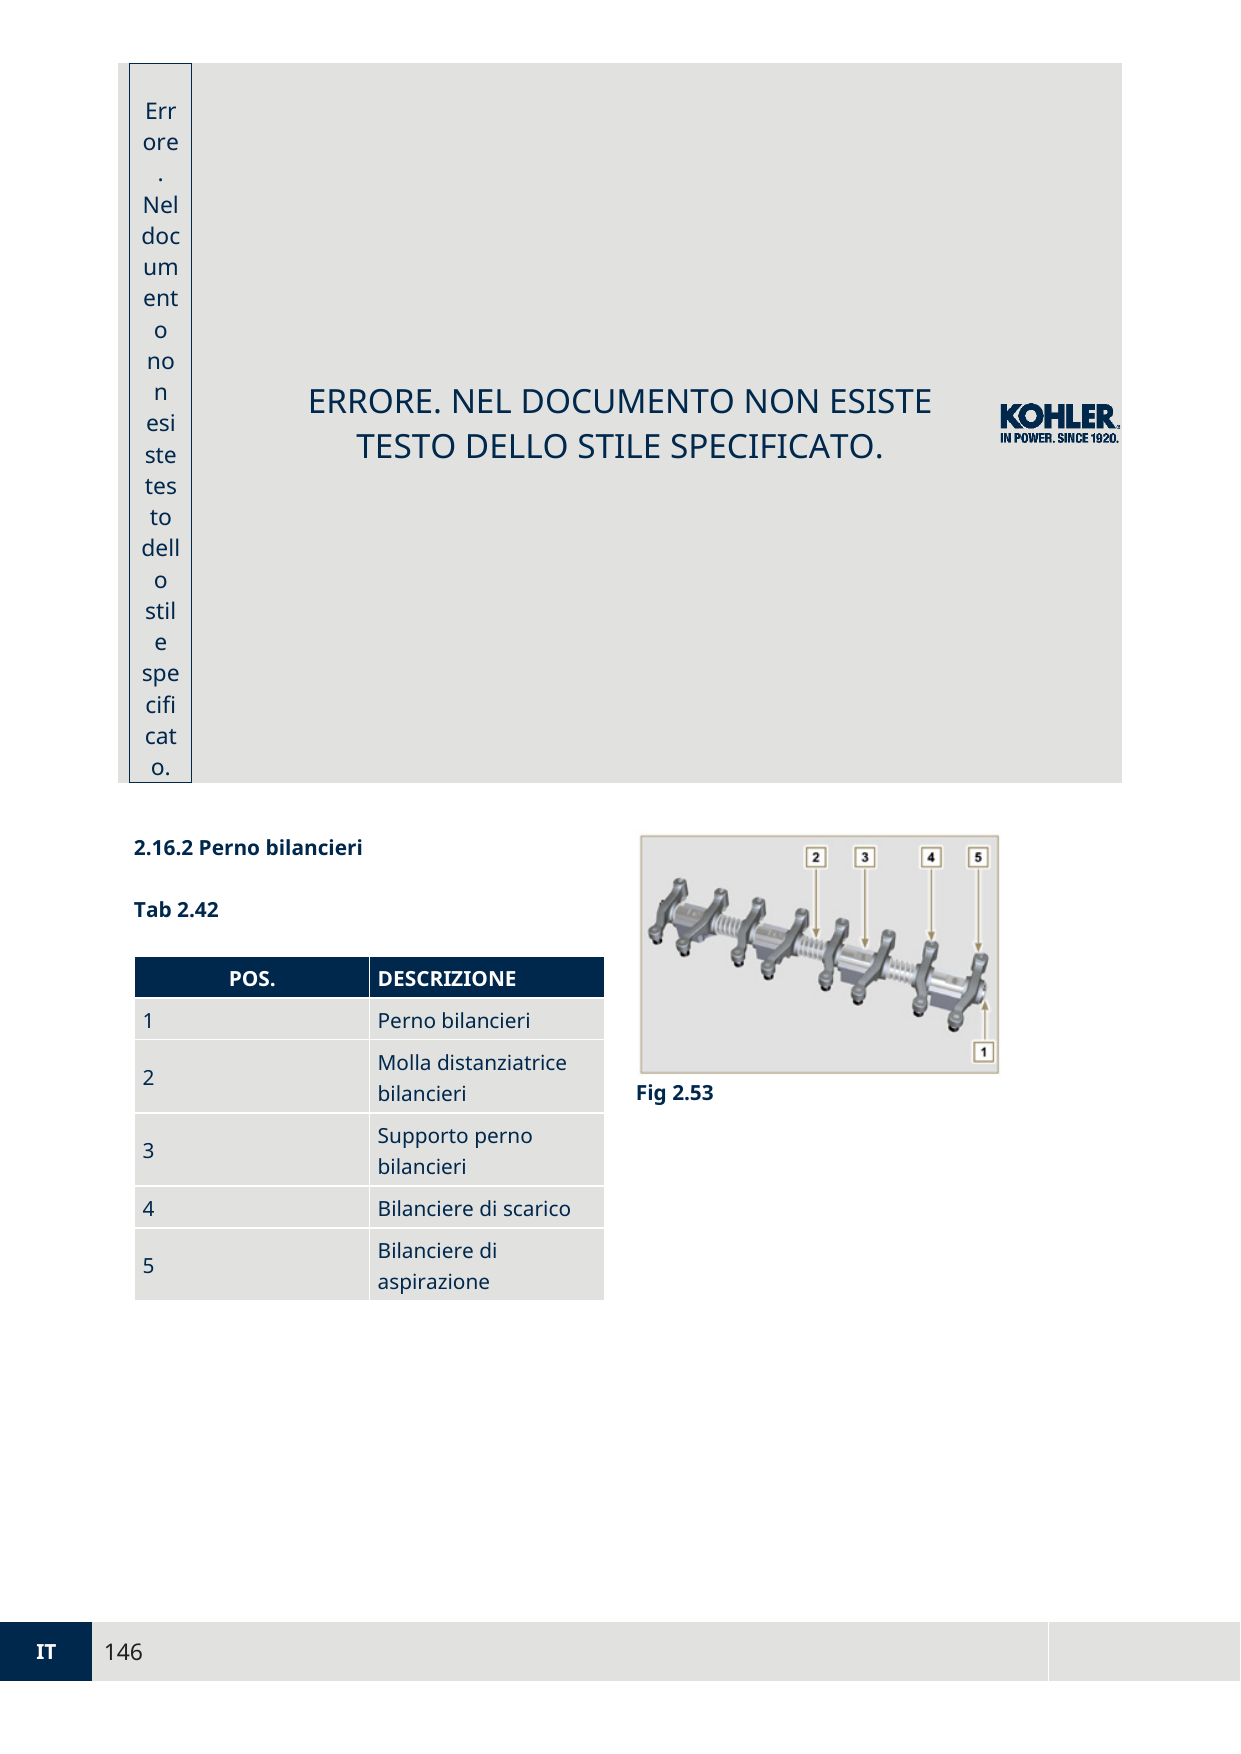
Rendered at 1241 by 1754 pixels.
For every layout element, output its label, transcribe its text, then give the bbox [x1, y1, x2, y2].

table_cell Fig 2.53 [620, 815, 1122, 1317]
picture [1000, 403, 1121, 443]
table_cell 2.16.2 Perno bilancieri Tab 2.42 [118, 815, 620, 1317]
picture [635, 830, 1019, 1079]
